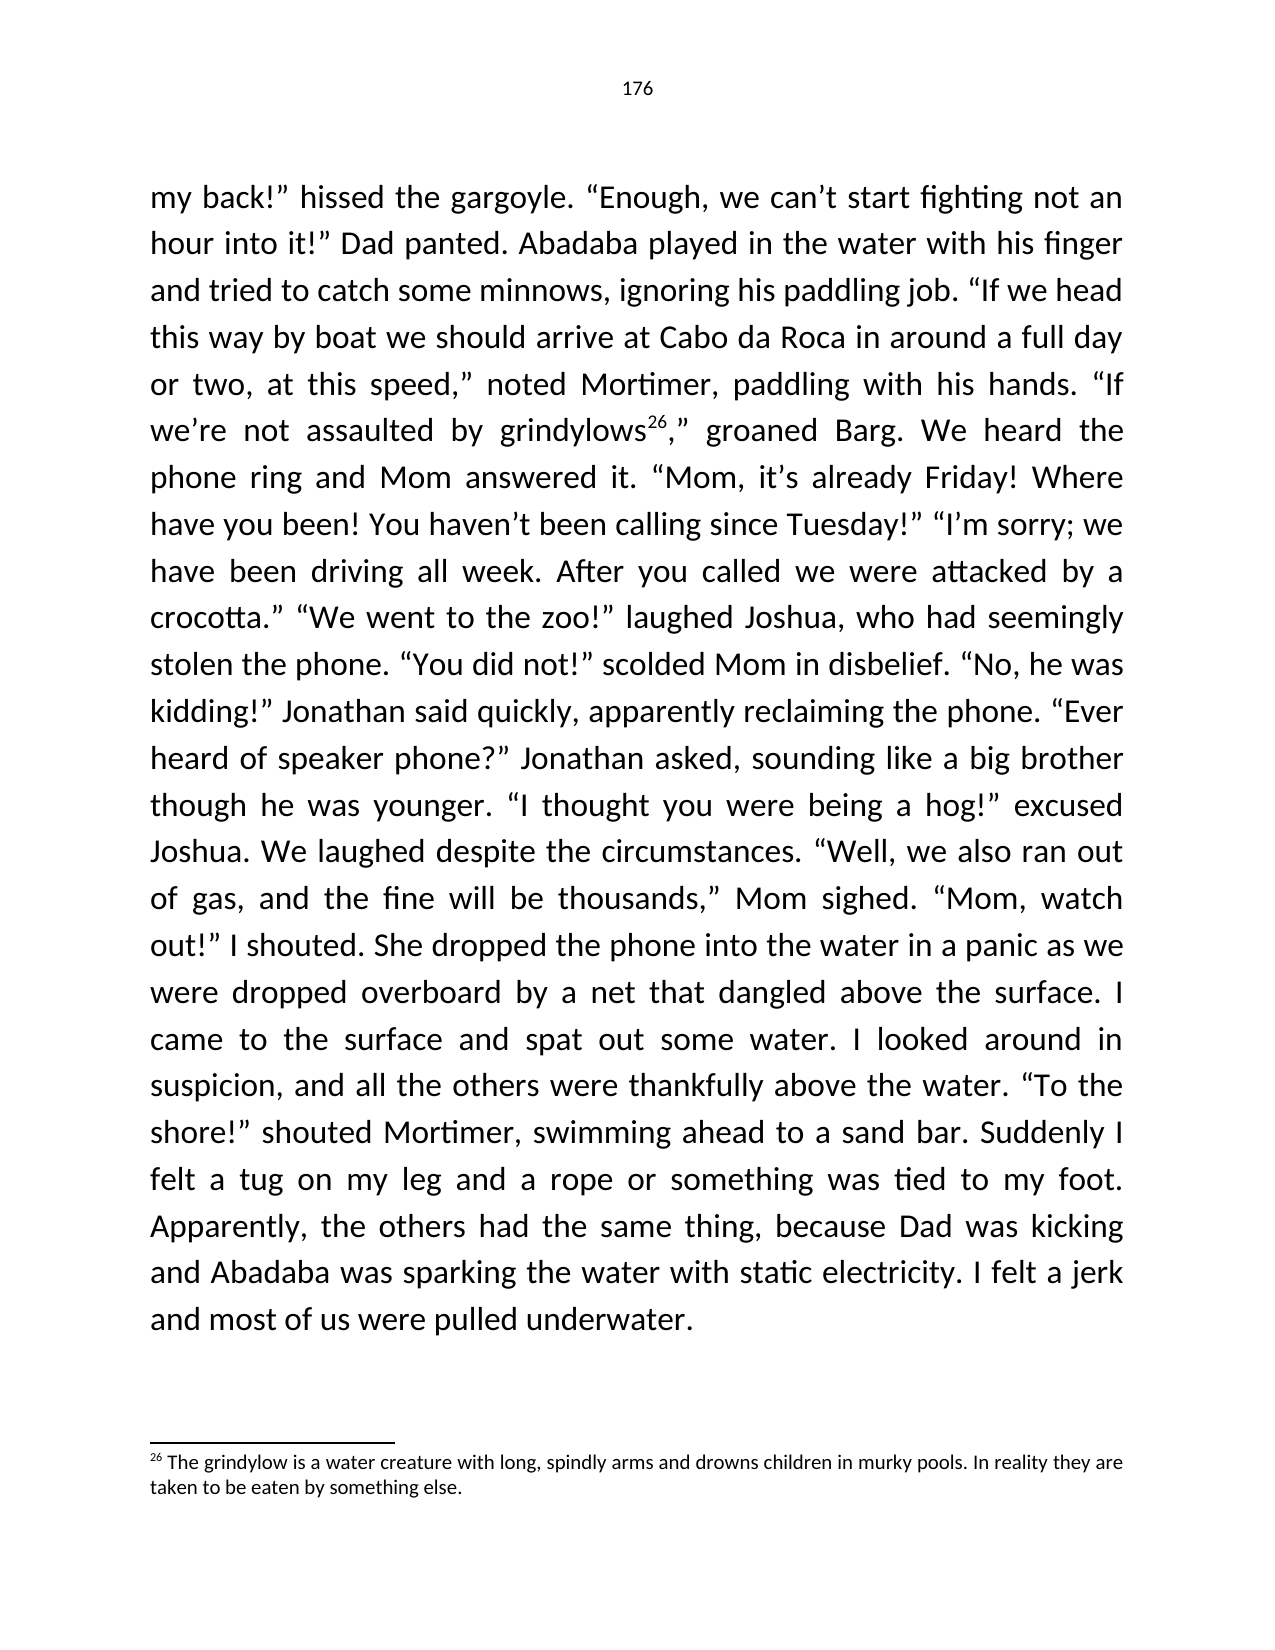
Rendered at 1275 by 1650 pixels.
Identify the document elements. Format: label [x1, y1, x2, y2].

text [150, 176, 1125, 1339]
